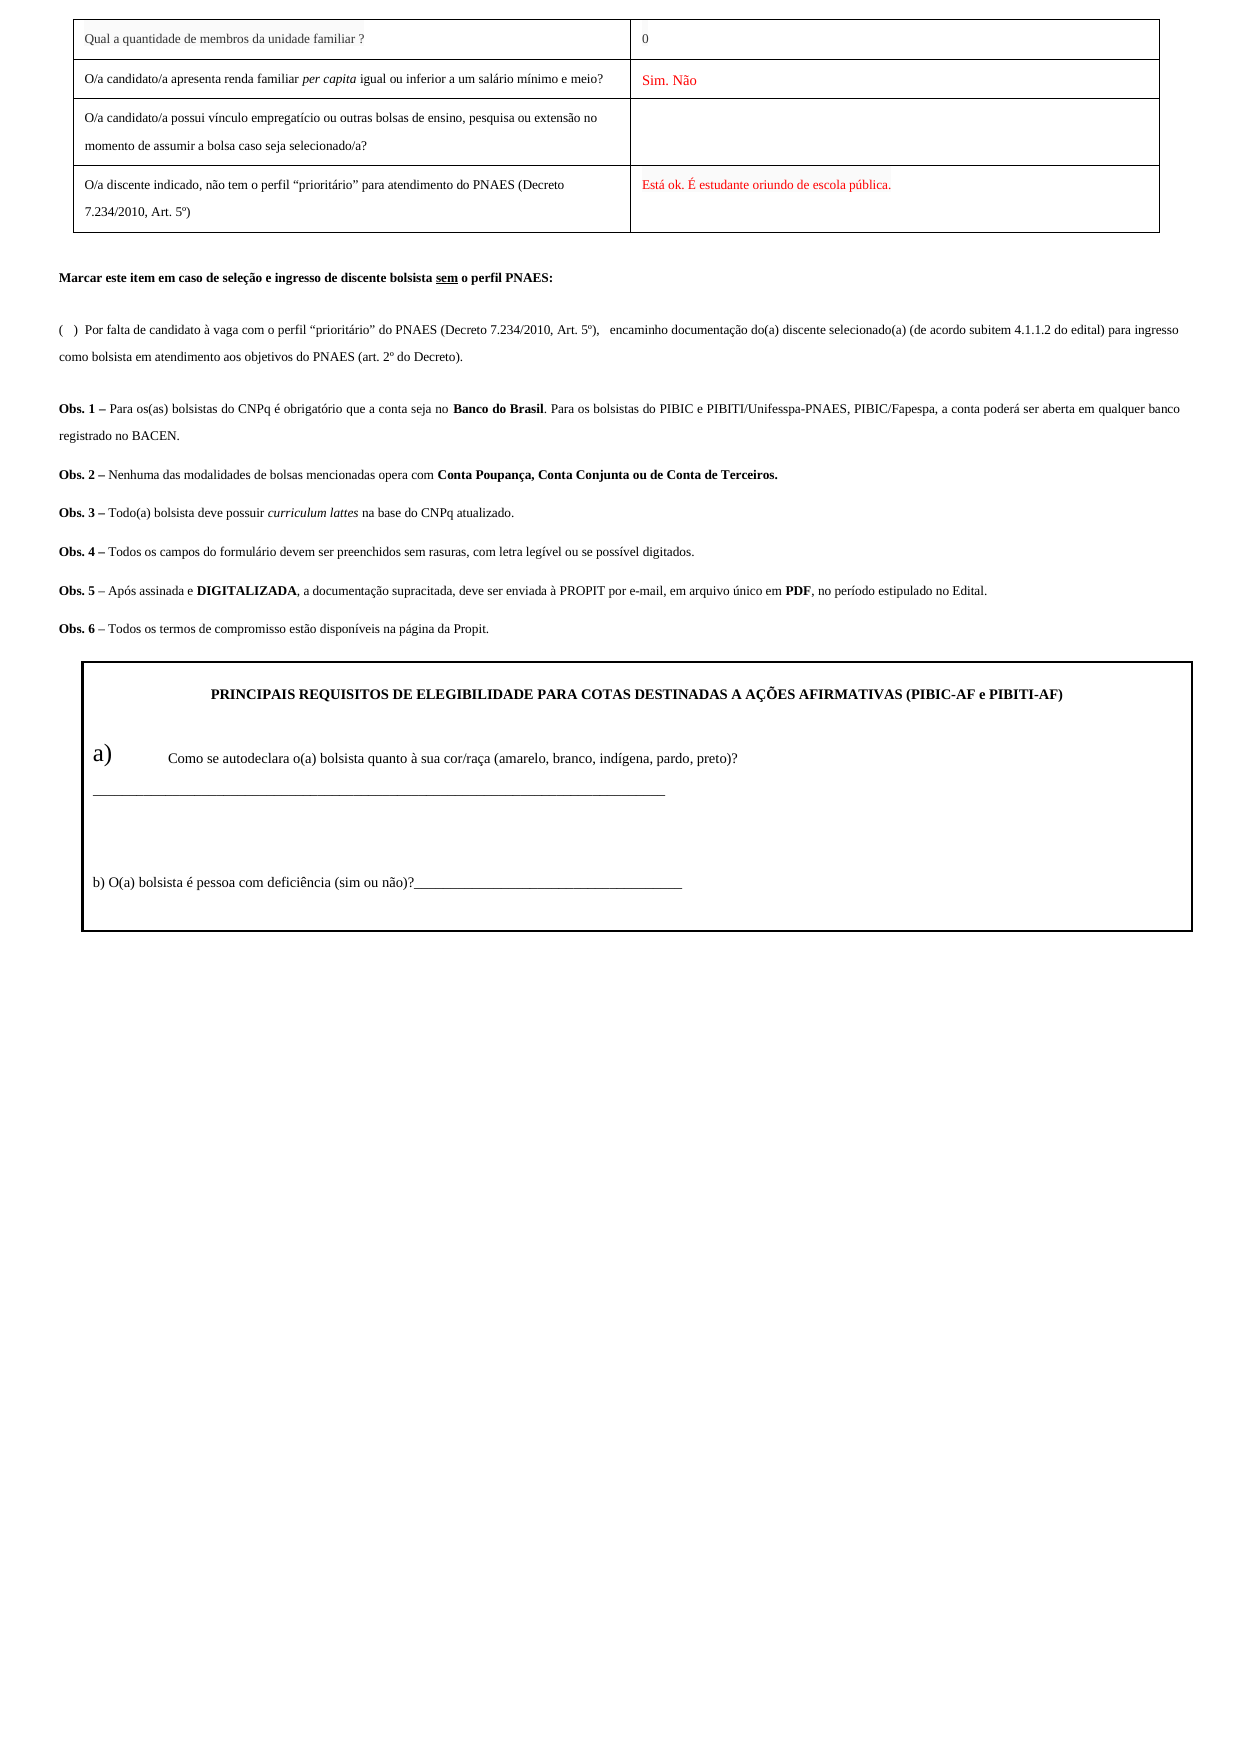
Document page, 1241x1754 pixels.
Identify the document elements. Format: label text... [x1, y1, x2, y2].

table_cell O/a discente indicado, não tem o perfil “prioritário” para atendimento do PNAES (Decreto 7.234/2010, Art. 5º) [74, 166, 630, 232]
text Obs. 1 – Para os(as) bolsistas do CNPq é obrigatório que a conta seja no Banco do Brasil. Para os bolsistas do PIBIC e PIBITI/Unifesspa-PNAES, PIBIC/Fapespa, a conta poderá ser aberta em qualquer banco registrado no BACEN. [59, 390, 1181, 443]
table_cell [631, 99, 1159, 165]
table_cell O/a candidato/a possui vínculo empregatício ou outras bolsas de ensino, pesquisa ou extensão no momento de assumir a bolsa caso seja selecionado/a? [74, 99, 630, 165]
text Obs. 3 – Todo(a) bolsista deve possuir curriculum lattes na base do CNPq atualizado. [59, 494, 1181, 521]
table_cell 0 [631, 20, 1159, 59]
table_cell Sim. Não [631, 60, 1159, 98]
table_cell Qual a quantidade de membros da unidade familiar ? [74, 20, 630, 59]
text Marcar este item em caso de seleção e ingresso de discente bolsista sem o perfil PNAES: [59, 259, 1181, 285]
text Obs. 6 – Todos os termos de compromisso estão disponíveis na página da Propit. [59, 610, 1181, 637]
text Obs. 2 – Nenhuma das modalidades de bolsas mencionadas opera com Conta Poupança, Conta Conjunta ou de Conta de Terceiros. [59, 456, 1181, 482]
table_cell O/a candidato/a apresenta renda familiar per capita igual ou inferior a um salário mínimo e meio? [74, 60, 630, 98]
table_header PRINCIPAIS REQUISITOS DE ELEGIBILIDADE PARA COTAS DESTINADAS A AÇÕES AFIRMATIVAS (PIBIC-AF e PIBITI-AF) Como se autodeclara o(a) bolsista quanto à sua cor/raça (amarelo, branco, indígena, pardo, preto)? _______________________________________________________________________________ b) O(a) bolsista é pessoa com deficiência (sim ou não)?_____________________________________ [84, 663, 1191, 930]
text Obs. 5 – Após assinada e DIGITALIZADA, a documentação supracitada, deve ser enviada à PROPIT por e-mail, em arquivo único em PDF, no período estipulado no Edital. [59, 572, 1181, 598]
text ( ) Por falta de candidato à vaga com o perfil “prioritário” do PNAES (Decreto 7.234/2010, Art. 5º), encaminho documentação do(a) discente selecionado(a) (de acordo subitem 4.1.1.2 do edital) para ingresso como bolsista em atendimento aos objetivos do PNAES (art. 2º do Decreto). [59, 311, 1181, 364]
text Obs. 4 – Todos os campos do formulário devem ser preenchidos sem rasuras, com letra legível ou se possível digitados. [59, 533, 1181, 559]
table_cell Está ok. É estudante oriundo de escola pública. [631, 166, 1159, 232]
